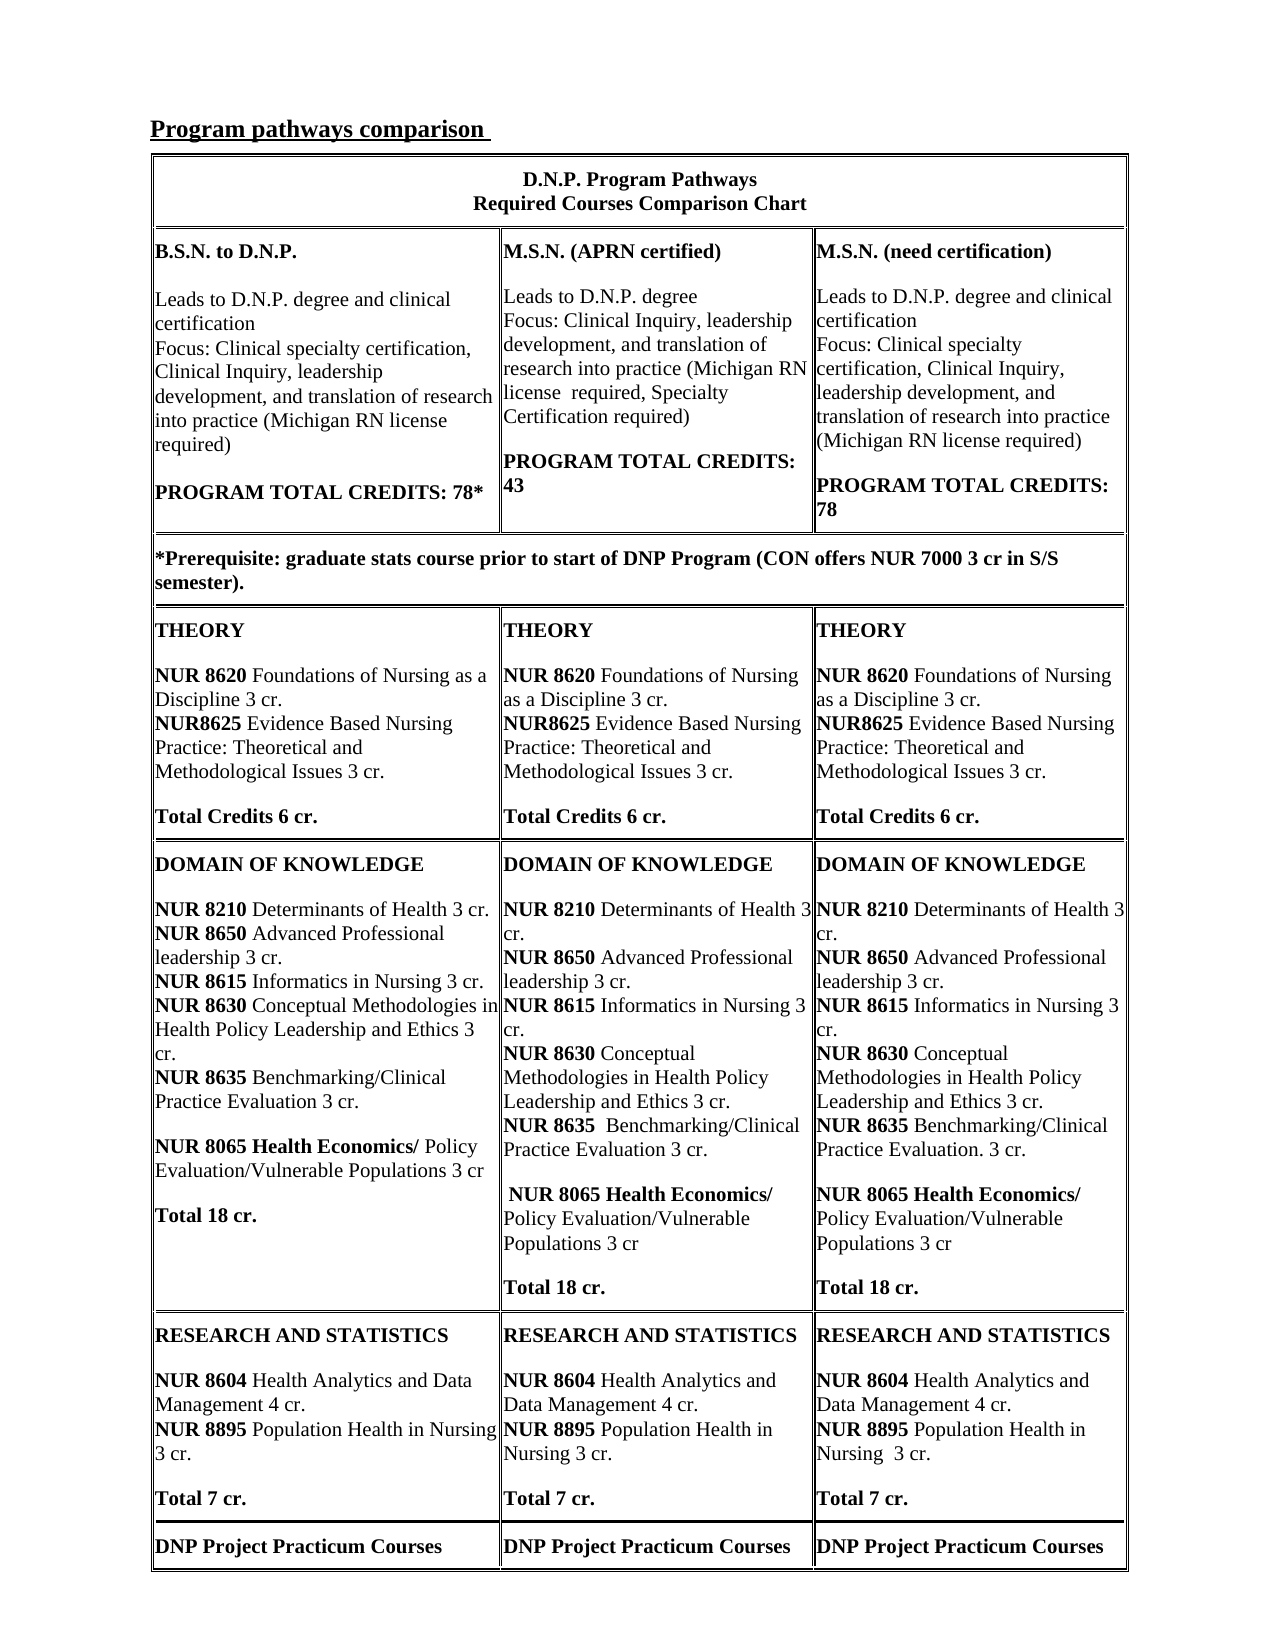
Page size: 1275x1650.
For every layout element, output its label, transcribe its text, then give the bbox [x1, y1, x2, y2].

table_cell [154, 1520, 501, 1568]
table_cell THEORY NUR 8620 Foundations of Nursing as a Discipline 3 cr. NUR8625 Evidence Based Nursing Practice: Theoretical and Methodological Issues 3 cr. Total Credits 6 cr. [502, 608, 812, 838]
table_cell B.S.N. to D.N.P. Leads to D.N.P. degree and clinical certification Focus: Clinical specialty certification, Clinical Inquiry, leadership development, and translation of research into practice (Michigan RN license required) PROGRAM TOTAL CREDITS: 78* [152, 226, 501, 532]
table_cell M.S.N. (APRN certified) Leads to D.N.P. degree Focus: Clinical Inquiry, leadership development, and translation of research into practice (Michigan RN license required, Specialty Certification required) PROGRAM TOTAL CREDITS: 43 [502, 229, 812, 532]
table_cell THEORY NUR 8620 Foundations of Nursing as a Discipline 3 cr. NUR8625 Evidence Based Nursing Practice: Theoretical and Methodological Issues 3 cr. Total Credits 6 cr. [816, 604, 1126, 838]
table_cell RESEARCH AND STATISTICS NUR 8604 Health Analytics and Data Management 4 cr. NUR 8895 Population Health in Nursing 3 cr. Total 7 cr. [152, 1310, 501, 1520]
table_header D.N.P. Program Pathways Required Courses Comparison Chart [154, 157, 1126, 226]
table_cell THEORY NUR 8620 Foundations of Nursing as a Discipline 3 cr. NUR8625 Evidence Based Nursing Practice: Theoretical and Methodological Issues 3 cr. Total Credits 6 cr. [154, 604, 499, 838]
text Program pathways comparison [150, 114, 1125, 143]
table_cell DOMAIN OF KNOWLEDGE NUR 8210 Determinants of Health 3 cr. NUR 8650 Advanced Professional leadership 3 cr. NUR 8615 Informatics in Nursing 3 cr. NUR 8630 Conceptual Methodologies in Health Policy Leadership and Ethics 3 cr. NUR 8635 Benchmarking/Clinical Practice Evaluation 3 cr. NUR 8065 Health Economics/ Policy Evaluation/Vulnerable Populations 3 cr Total 18 cr. [154, 838, 499, 1310]
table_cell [501, 1520, 814, 1568]
table_cell RESEARCH AND STATISTICS NUR 8604 Health Analytics and Data Management 4 cr. NUR 8895 Population Health in Nursing 3 cr. Total 7 cr. [502, 1313, 812, 1520]
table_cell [814, 1520, 1126, 1568]
table_cell RESEARCH AND STATISTICS NUR 8604 Health Analytics and Data Management 4 cr. NUR 8895 Population Health in Nursing 3 cr. Total 7 cr. [814, 1310, 1127, 1520]
table_cell DOMAIN OF KNOWLEDGE NUR 8210 Determinants of Health 3 cr. NUR 8650 Advanced Professional leadership 3 cr. NUR 8615 Informatics in Nursing 3 cr. NUR 8630 Conceptual Methodologies in Health Policy Leadership and Ethics 3 cr. NUR 8635 Benchmarking/Clinical Practice Evaluation 3 cr. NUR 8065 Health Economics/ Policy Evaluation/Vulnerable Populations 3 cr Total 18 cr. [502, 842, 812, 1310]
table_cell M.S.N. (need certification) Leads to D.N.P. degree and clinical certification Focus: Clinical specialty certification, Clinical Inquiry, leadership development, and translation of research into practice (Michigan RN license required) PROGRAM TOTAL CREDITS: 78 [814, 226, 1127, 532]
table_cell *Prerequisite: graduate stats course prior to start of DNP Program (CON offers NUR 7000 3 cr in S/S semester). [152, 532, 1127, 604]
table_cell DOMAIN OF KNOWLEDGE NUR 8210 Determinants of Health 3 cr. NUR 8650 Advanced Professional leadership 3 cr. NUR 8615 Informatics in Nursing 3 cr. NUR 8630 Conceptual Methodologies in Health Policy Leadership and Ethics 3 cr. NUR 8635 Benchmarking/Clinical Practice Evaluation. 3 cr. NUR 8065 Health Economics/ Policy Evaluation/Vulnerable Populations 3 cr Total 18 cr. [816, 838, 1126, 1310]
